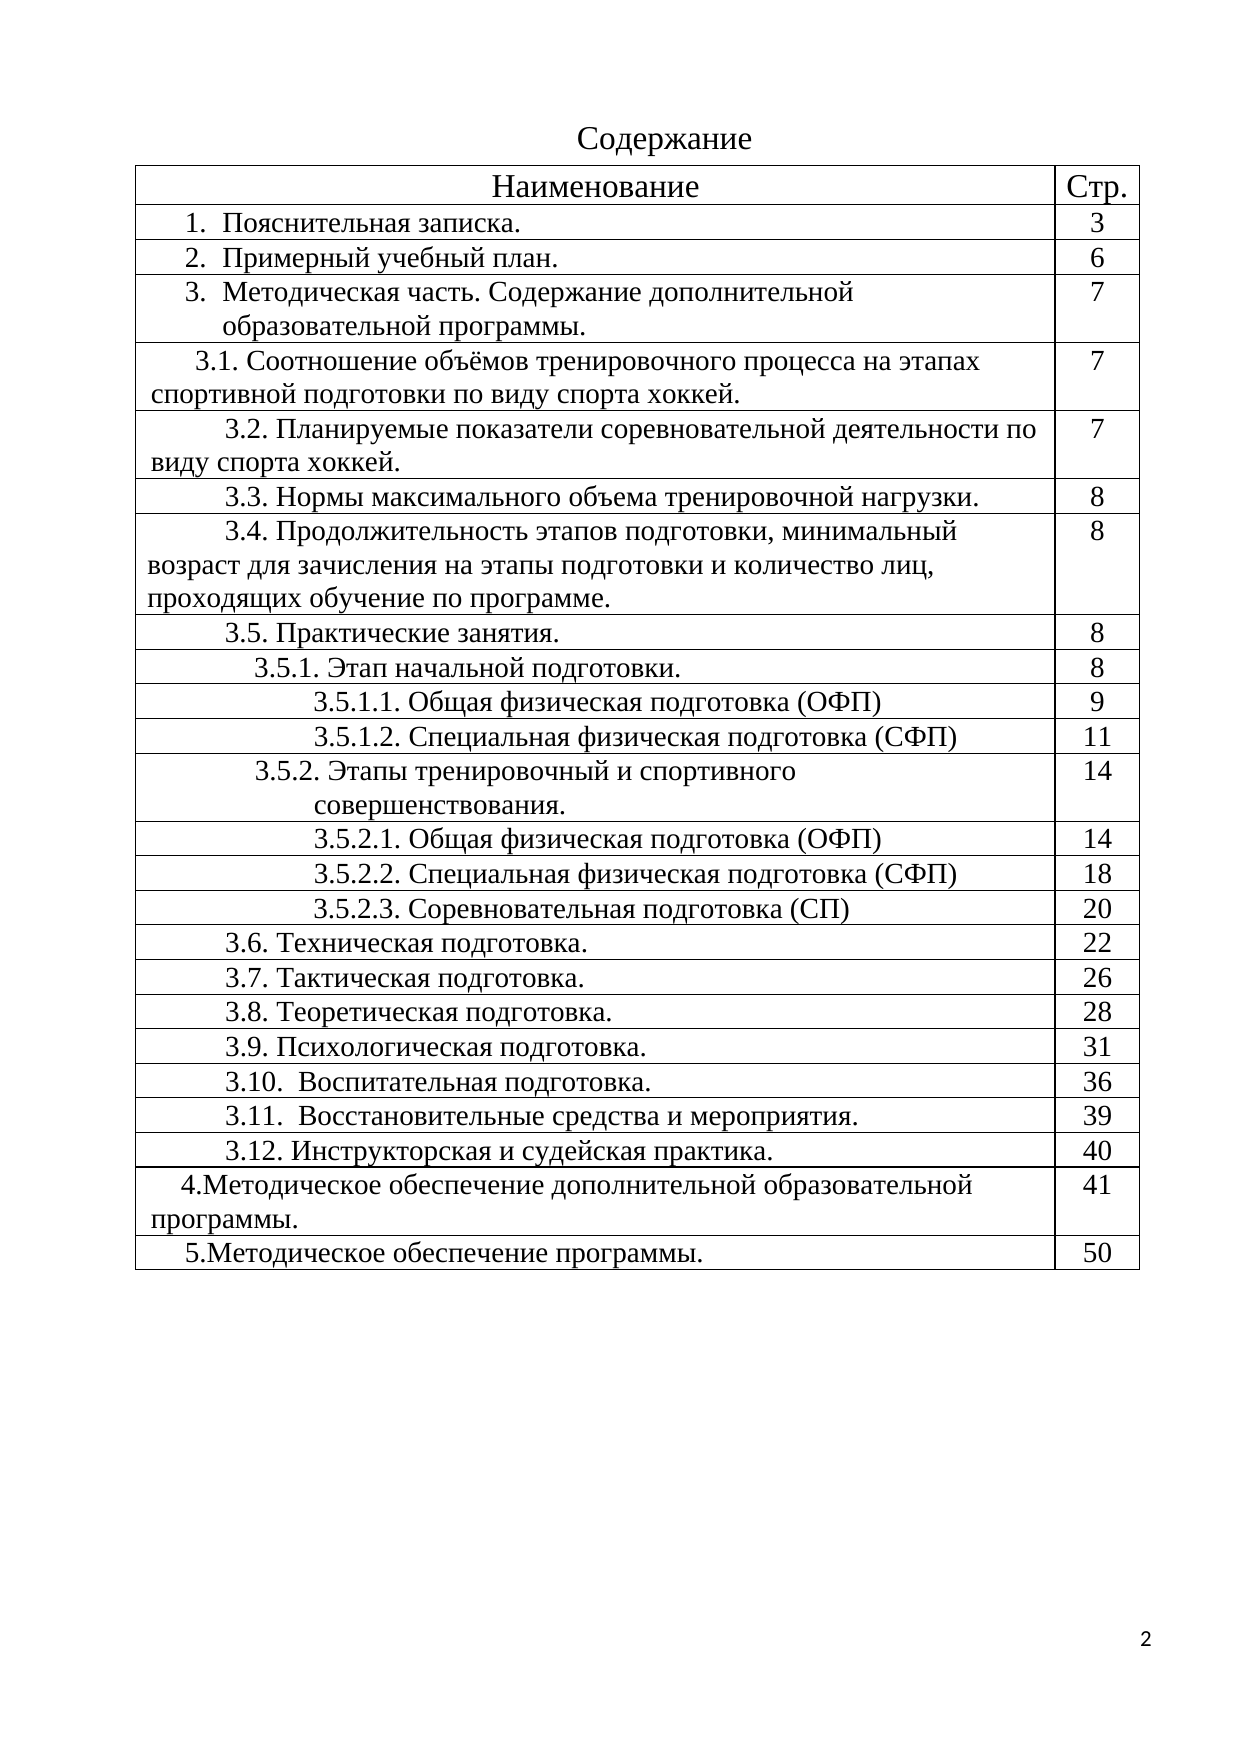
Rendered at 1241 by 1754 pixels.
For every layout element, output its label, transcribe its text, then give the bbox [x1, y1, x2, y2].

table_cell Примерный учебный план. [136, 240, 1054, 273]
table_cell Методическая часть. Содержание дополнительной образовательной программы. [136, 275, 1054, 342]
table_cell 3.5.2.1. Общая физическая подготовка (ОФП) [136, 822, 1054, 855]
table_cell 3.8. Теоретическая подготовка. [136, 995, 1054, 1028]
table_cell 3.11. Восстановительные средства и мероприятия. [136, 1098, 1054, 1132]
table_cell 39 [1056, 1098, 1139, 1132]
table_cell 3.12. Инструкторская и судейская практика. [136, 1133, 1054, 1166]
table_cell 3.5.2. Этапы тренировочный и спортивного совершенствования. [136, 754, 1054, 821]
table_cell 31 [1056, 1029, 1139, 1063]
table_cell 3.3. Нормы максимального объема тренировочной нагрузки. [136, 479, 1054, 512]
table_cell 6 [1056, 240, 1139, 273]
table_cell 40 [1056, 1133, 1139, 1166]
table_cell 3.2. Планируемые показатели соревновательной деятельности по виду спорта хоккей. [136, 411, 1054, 478]
table_cell 7 [1056, 343, 1139, 410]
table_cell 5.Методическое обеспечение программы. [136, 1236, 1054, 1269]
table_cell 3.5. Практические занятия. [136, 615, 1054, 649]
table_cell 3.5.1.2. Специальная физическая подготовка (СФП) [136, 719, 1054, 752]
table_cell 3.5.1. Этап начальной подготовки. [136, 650, 1054, 683]
table_cell 26 [1056, 960, 1139, 993]
table_cell 7 [1056, 275, 1139, 342]
table_cell 3.5.2.3. Соревновательная подготовка (СП) [136, 891, 1054, 924]
table_cell 41 [1056, 1168, 1139, 1234]
table_header Наименование [136, 166, 1054, 204]
table_cell 3.10. Воспитательная подготовка. [136, 1064, 1054, 1097]
table_cell 22 [1056, 925, 1139, 959]
table_cell 3.6. Техническая подготовка. [136, 925, 1054, 959]
table_cell 3.7. Тактическая подготовка. [136, 960, 1054, 993]
table_cell 3.5.1.1. Общая физическая подготовка (ОФП) [136, 684, 1054, 718]
table_cell Пояснительная записка. [136, 205, 1054, 239]
table_cell 8 [1056, 650, 1139, 683]
table_cell 3.5.2.2. Специальная физическая подготовка (СФП) [136, 856, 1054, 890]
table_cell 36 [1056, 1064, 1139, 1097]
table_cell 8 [1056, 615, 1139, 649]
table_cell 14 [1056, 822, 1139, 855]
table_cell 14 [1056, 754, 1139, 821]
table_cell 3.1. Соотношение объёмов тренировочного процесса на этапах спортивной подготовки по виду спорта хоккей. [136, 343, 1054, 410]
table_cell 4.Методическое обеспечение дополнительной образовательной программы. [136, 1168, 1054, 1234]
text Содержание [29, 118, 1152, 146]
table_cell 18 [1056, 856, 1139, 890]
table_cell 50 [1056, 1236, 1139, 1269]
table_cell 7 [1056, 411, 1139, 478]
table_cell 3 [1056, 205, 1139, 239]
table_cell 8 [1056, 514, 1139, 614]
table_cell 8 [1056, 479, 1139, 512]
table_cell 11 [1056, 719, 1139, 752]
table_cell 3.4. Продолжительность этапов подготовки, минимальный возраст для зачисления на этапы подготовки и количество лиц, проходящих обучение по программе. [136, 514, 1054, 614]
table_cell 28 [1056, 995, 1139, 1028]
table_cell 9 [1056, 684, 1139, 718]
table_cell 3.9. Психологическая подготовка. [136, 1029, 1054, 1063]
table_header Стр. [1056, 166, 1139, 204]
table_cell 20 [1056, 891, 1139, 924]
